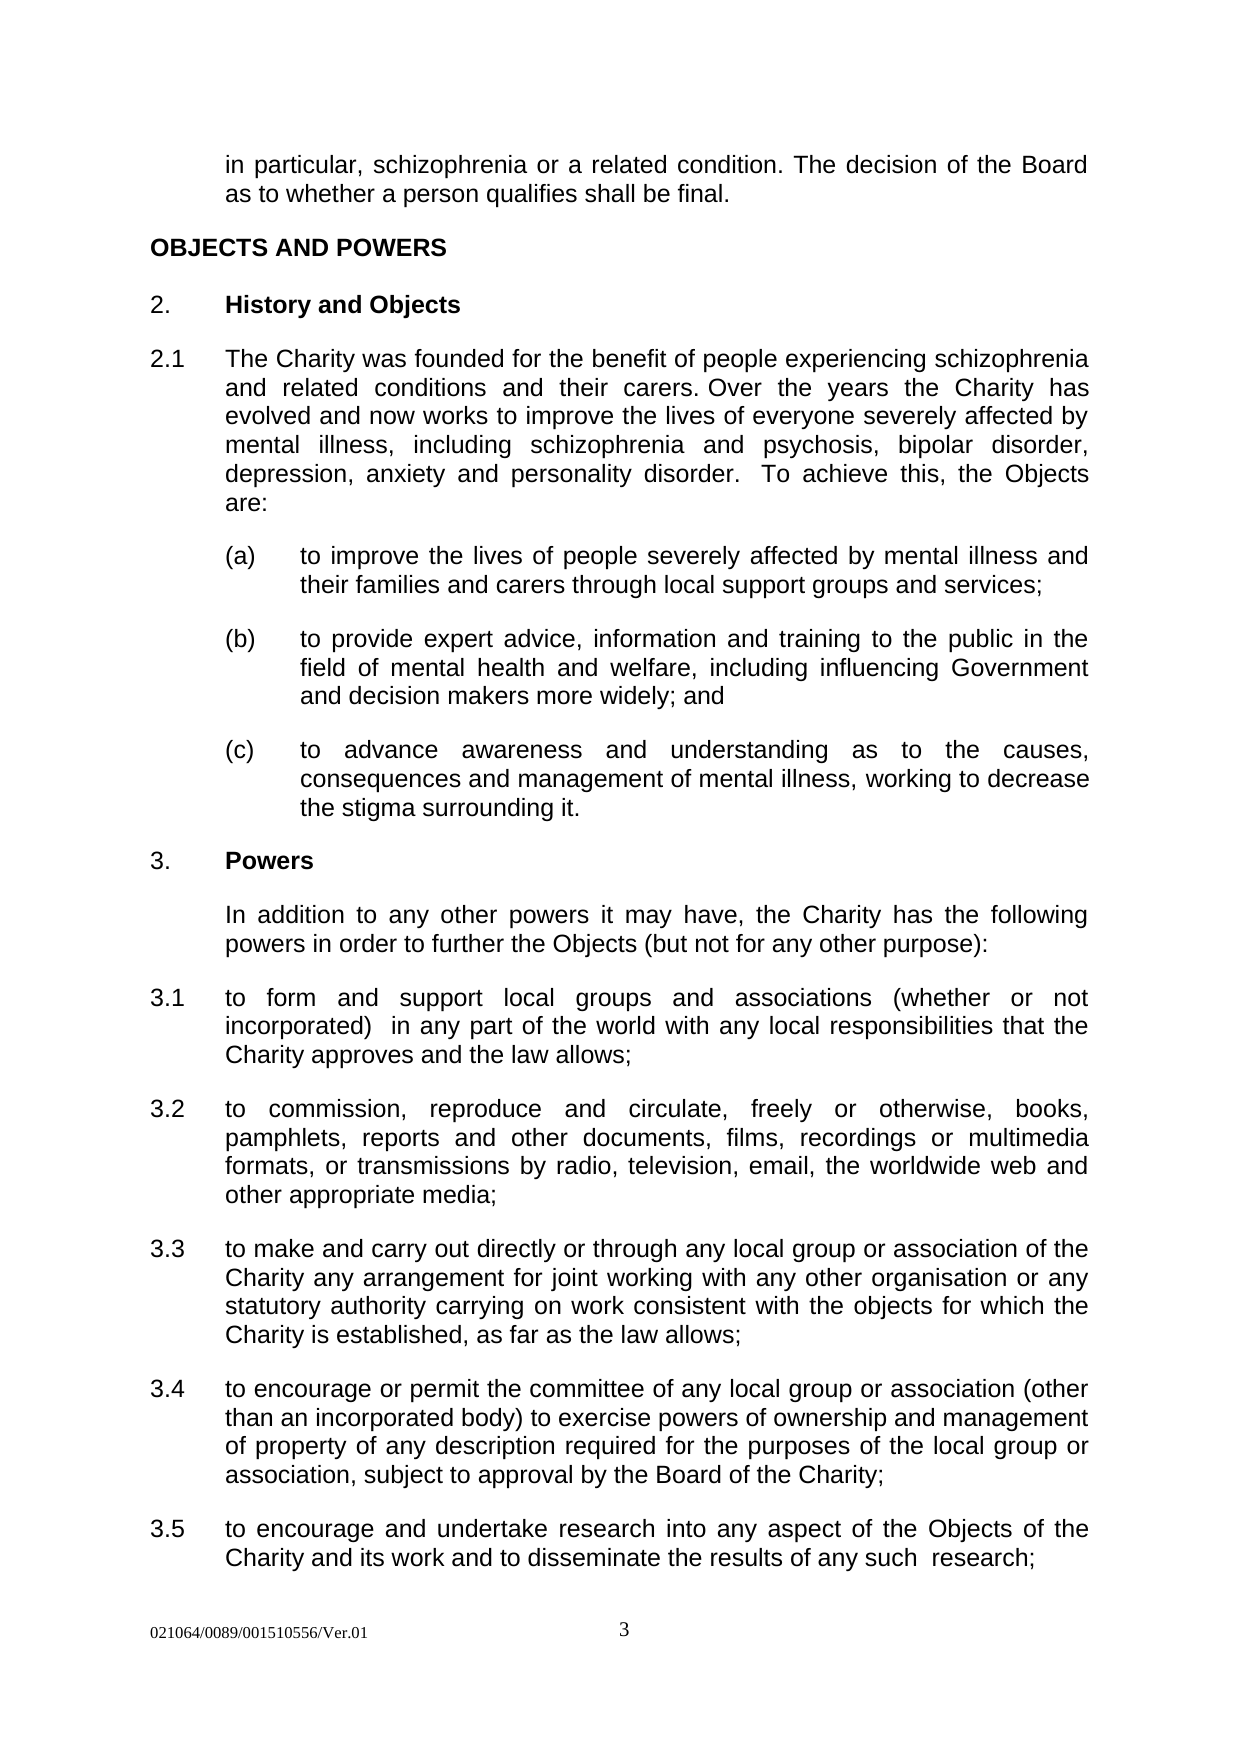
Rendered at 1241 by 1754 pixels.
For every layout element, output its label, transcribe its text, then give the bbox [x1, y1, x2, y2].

text History and Objects [150, 290, 1090, 319]
list (a) to improve the lives of people severely affected by mental illness and their families and carers through local support groups and services; [225, 541, 1090, 599]
list (b) to provide expert advice, information and training to the public in the field of mental health and welfare, including influencing Government and decision makers more widely; and [225, 624, 1090, 710]
subtitle OBJECTS AND POWERS [150, 232, 1090, 261]
text Powers [150, 846, 1090, 875]
text to make and carry out directly or through any local group or association of the Charity any arrangement for joint working with any other organisation or any statutory authority carrying on work consistent with the objects for which the Charity is established, as far as the law allows; [150, 1234, 1090, 1349]
text to commission, reproduce and circulate, freely or otherwise, books, pamphlets, reports and other documents, films, recordings or multimedia formats, or transmissions by radio, television, email, the worldwide web and other appropriate media; [150, 1094, 1090, 1209]
list 2.1 The Charity was founded for the benefit of people experiencing schizophrenia and related conditions and their carers. Over the years the Charity has evolved and now works to improve the lives of everyone severely affected by mental illness, including schizophrenia and psychosis, bipolar disorder, depression, anxiety and personality disorder. To achieve this, the Objects are: [150, 344, 1090, 516]
list (c) to advance awareness and understanding as to the causes, consequences and management of mental illness, working to decrease the stigma surrounding it. [225, 735, 1090, 821]
list In addition to any other powers it may have, the Charity has the following powers in order to further the Objects (but not for any other purpose): [225, 900, 1090, 957]
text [150, 150, 1090, 207]
text to encourage and undertake research into any aspect of the Objects of the Charity and its work and to disseminate the results of any such research; [150, 1514, 1090, 1571]
text to encourage or permit the committee of any local group or association (other than an incorporated body) to exercise powers of ownership and management of property of any description required for the purposes of the local group or association, subject to approval by the Board of the Charity; [150, 1374, 1090, 1489]
text to form and support local groups and associations (whether or not incorporated) in any part of the world with any local responsibilities that the Charity approves and the law allows; [150, 982, 1090, 1069]
